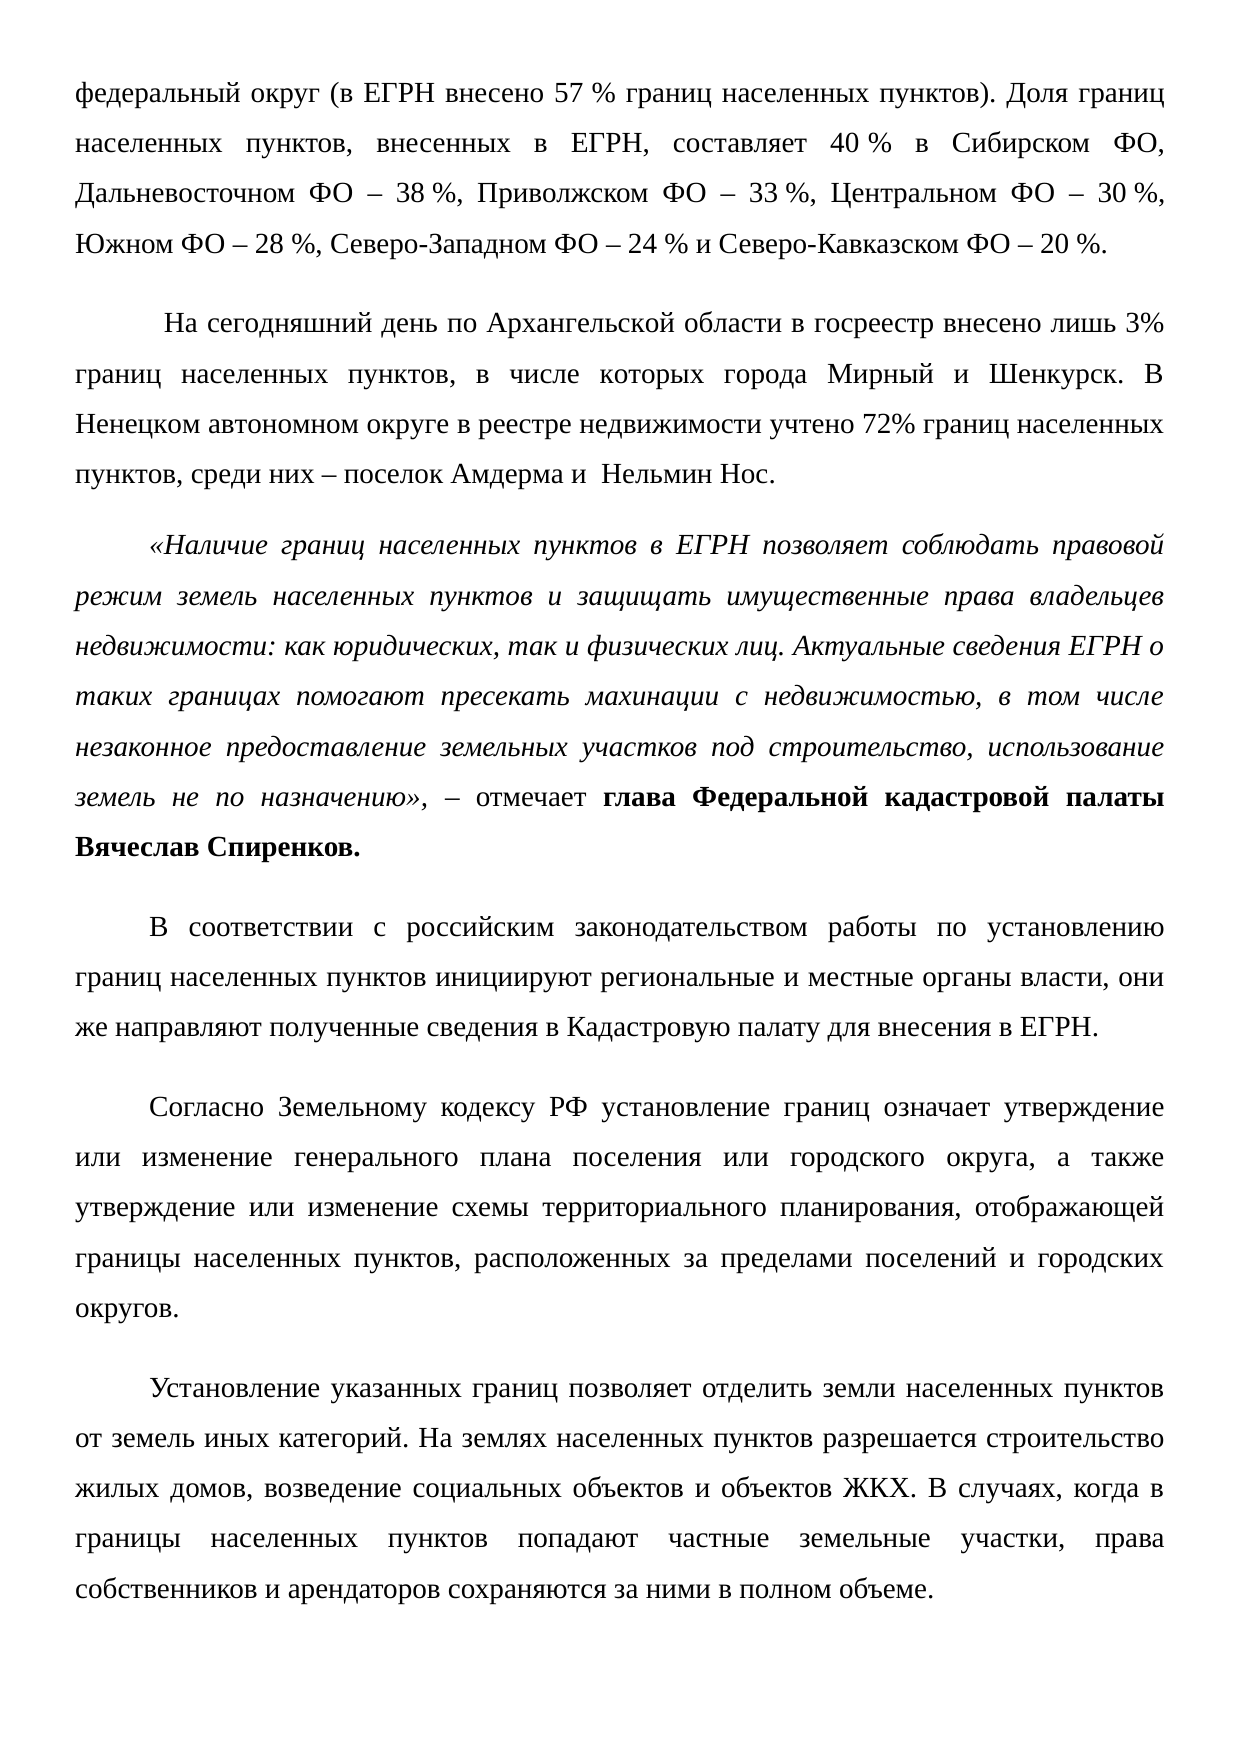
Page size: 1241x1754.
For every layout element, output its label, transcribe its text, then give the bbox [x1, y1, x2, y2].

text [75, 75, 1165, 259]
text Установление указанных границ позволяет отделить земли населенных пунктов от земель иных категорий. На землях населенных пунктов разрешается строительство жилых домов, возведение социальных объектов и объектов ЖКХ. В случаях, когда в границы населенных пунктов попадают частные земельные участки, права собственников и арендаторов сохраняются за ними в полном объеме. [75, 1370, 1165, 1604]
text «Наличие границ населенных пунктов в ЕГРН позволяет соблюдать правовой режим земель населенных пунктов и защищать имущественные права владельцев недвижимости: как юридических, так и физических лиц. Актуальные сведения ЕГРН о таких границах помогают пресекать махинации с недвижимостью, в том числе незаконное предоставление земельных участков под строительство, использование земель не по назначению», – отмечает глава Федеральной кадастровой палаты Вячеслав Спиренков. [75, 527, 1165, 863]
text Согласно Земельному кодексу РФ установление границ означает утверждение или изменение генерального плана поселения или городского округа, а также утверждение или изменение схемы территориального планирования, отображающей границы населенных пунктов, расположенных за пределами поселений и городских округов. [75, 1089, 1165, 1324]
text В соответствии с российским законодательством работы по установлению границ населенных пунктов инициируют региональные и местные органы власти, они же направляют полученные сведения в Кадастровую палату для внесения в ЕГРН. [75, 993, 1165, 1043]
text На сегодняшний день по Архангельской области в госреестр внесено лишь 3% границ населенных пунктов, в числе которых города Мирный и Шенкурск. В Ненецком автономном округе в реестре недвижимости учтено 72% границ населенных пунктов, среди них – поселок Амдерма и Нельмин Нос. [75, 305, 1165, 490]
text В соответствии с российским законодательством работы по установлению границ населенных пунктов инициируют региональные и местные органы власти, они же направляют полученные сведения в Кадастровую палату для внесения в ЕГРН. [75, 909, 1165, 959]
